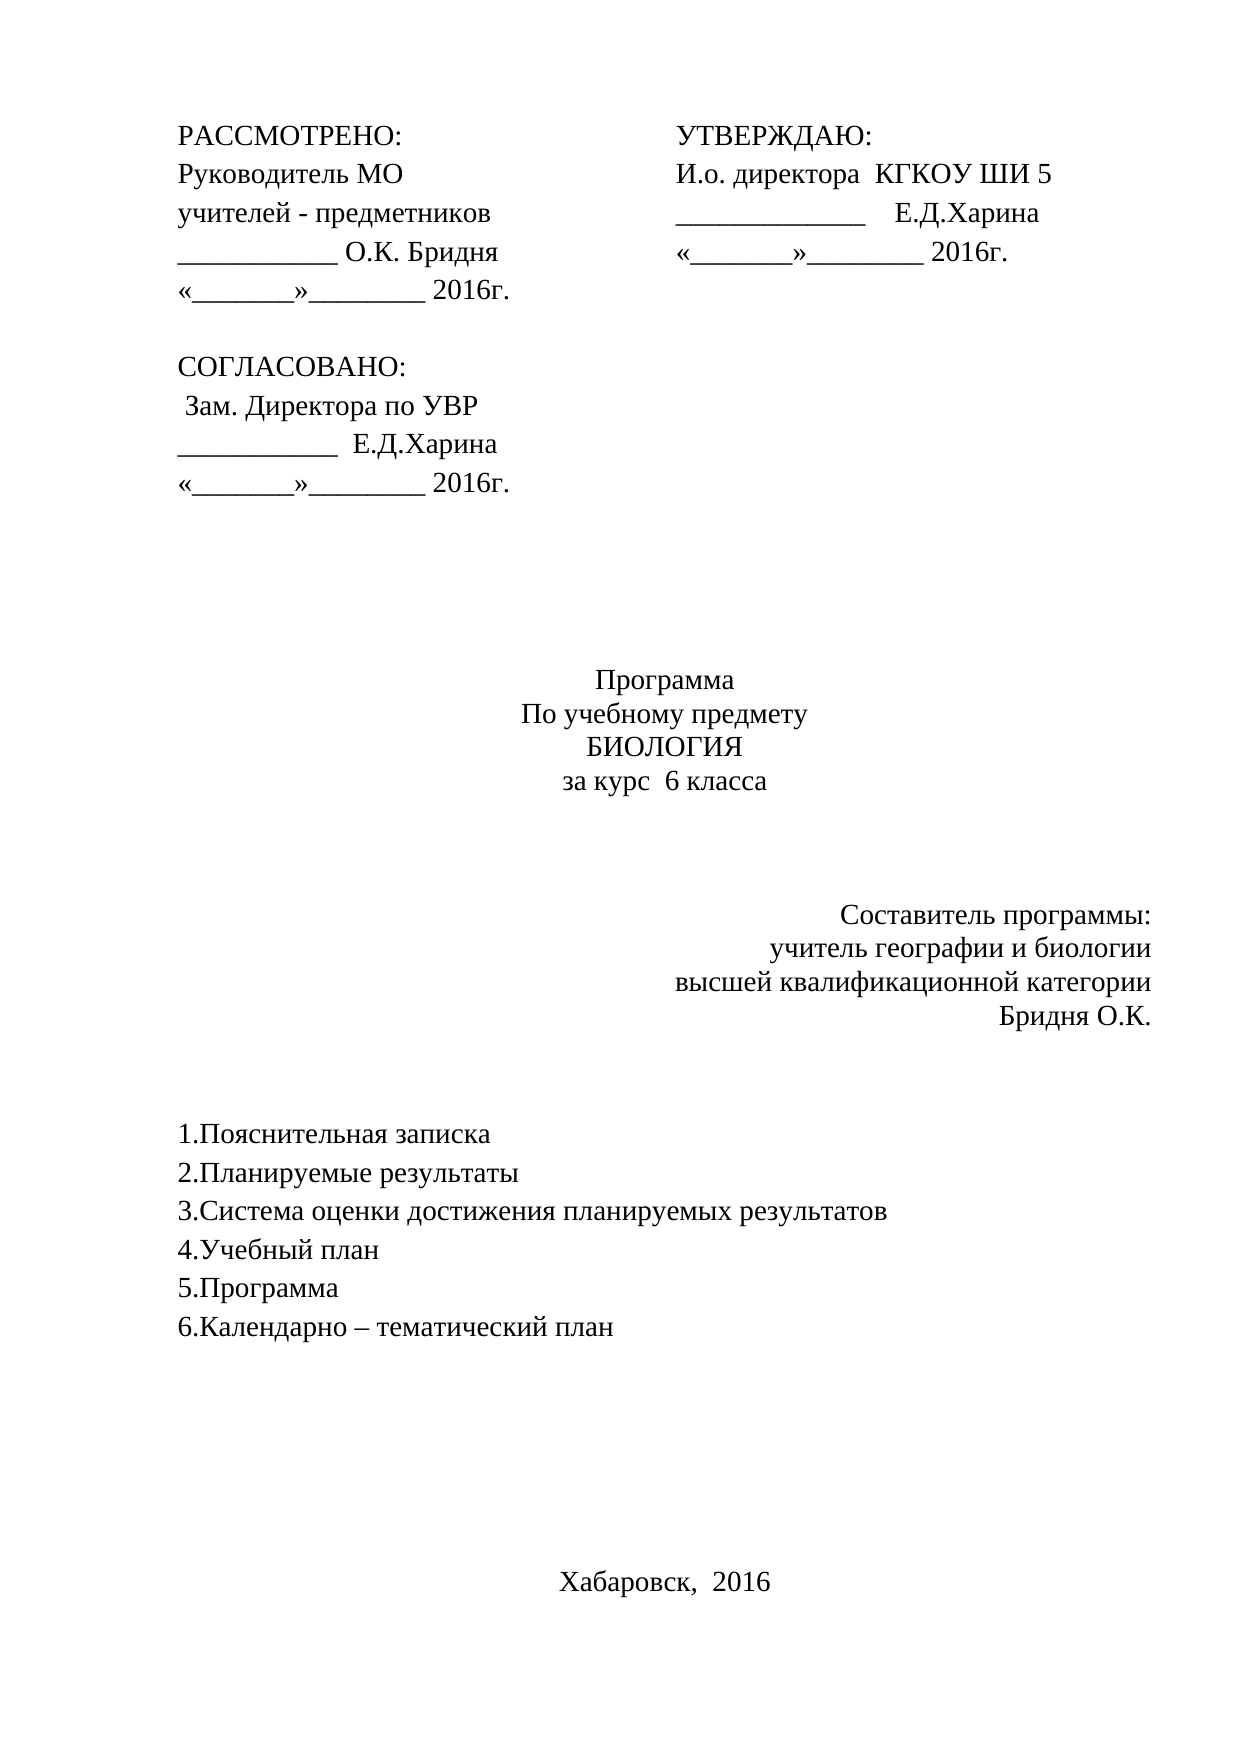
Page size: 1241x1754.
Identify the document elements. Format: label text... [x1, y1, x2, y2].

text По учебному предмету [177, 696, 1152, 729]
text 5.Программа [177, 1271, 1152, 1304]
text Бридня О.К. [177, 998, 1152, 1031]
table_header РАССМОТРЕНО: Руководитель МО учителей - предметников ___________ О.К. Бридня «_______»________ 2016г. СОГЛАСОВАНО: Зам. Директора по УВР ___________ Е.Д.Харина «_______»________ 2016г. [166, 118, 664, 542]
text БИОЛОГИЯ [177, 729, 1152, 763]
text за курс 6 класса [177, 763, 1152, 796]
text 4.Учебный план [177, 1232, 1152, 1266]
table_header УТВЕРЖДАЮ: И.о. директора КГКОУ ШИ 5 _____________ Е.Д.Харина «_______»________ 2016г. [664, 118, 1163, 542]
text учитель географии и биологии [177, 931, 1152, 964]
text 3.Система оценки достижения планируемых результатов [177, 1193, 1152, 1227]
text Составитель программы: [177, 897, 1152, 931]
text Хабаровск, 2016 [177, 1564, 1152, 1598]
text высшей квалификационной категории [177, 964, 1152, 998]
text 1.Пояснительная записка [177, 1116, 1152, 1150]
text Программа [177, 662, 1152, 696]
text 2.Планируемые результаты [177, 1155, 1152, 1188]
text 6.Календарно – тематический план [177, 1309, 1152, 1343]
